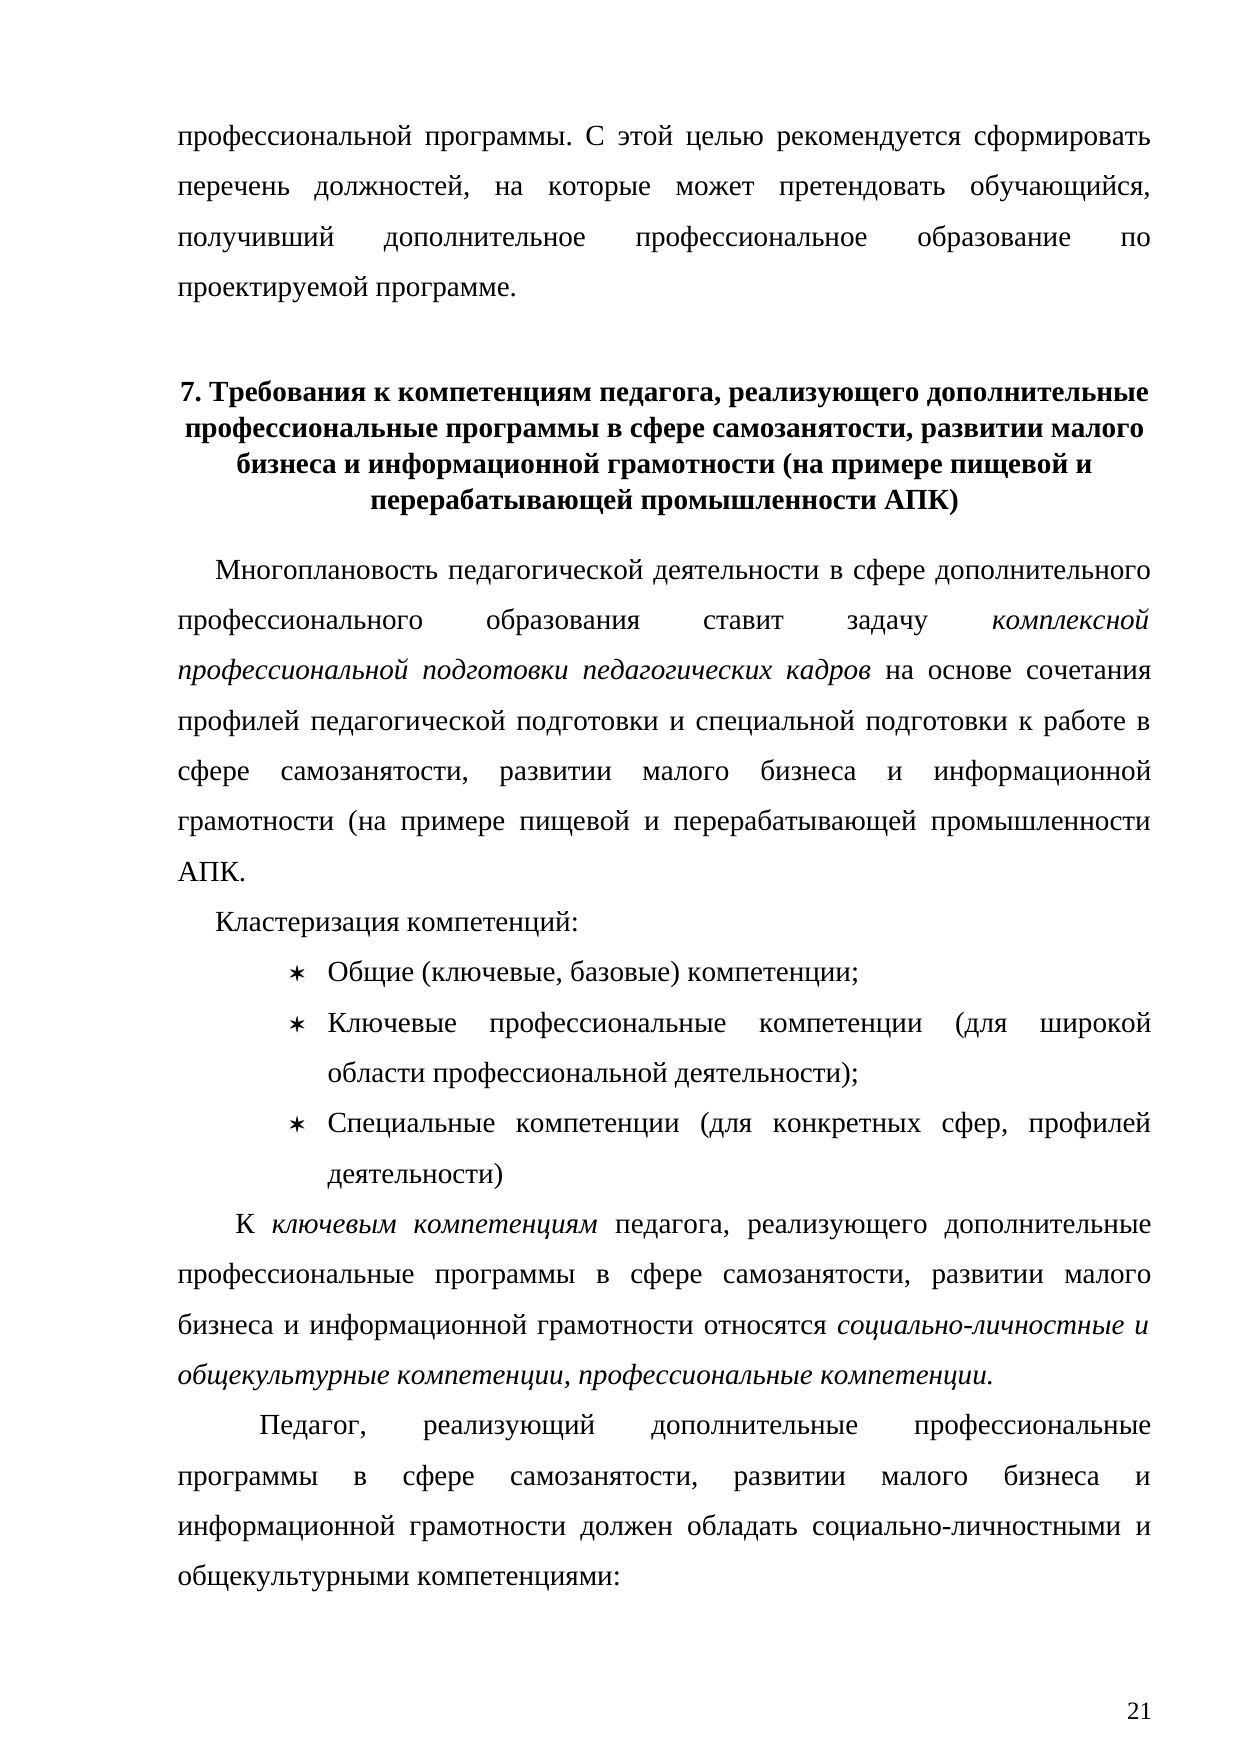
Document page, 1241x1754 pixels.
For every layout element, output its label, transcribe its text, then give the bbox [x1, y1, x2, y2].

list Специальные компетенции (для конкретных сфер, профилей деятельности) [290, 1106, 1152, 1189]
text Кластеризация компетенций: [177, 904, 1152, 938]
text Педагог, реализующий дополнительные профессиональные программы в сфере самозанятости, развитии малого бизнеса и информационной грамотности должен обладать социально-личностными и общекультурными компетенциями: [177, 1407, 1152, 1592]
text К ключевым компетенциям педагога, реализующего дополнительные профессиональные программы в сфере самозанятости, развитии малого бизнеса и информационной грамотности относятся социально-личностные и общекультурные компетенции, профессиональные компетенции. [177, 1206, 1152, 1391]
text Многоплановость педагогической деятельности в сфере дополнительного профессионального образования ставит задачу комплексной профессиональной подготовки педагогических кадров на основе сочетания профилей педагогической подготовки и специальной подготовки к работе в сфере самозанятости, развитии малого бизнеса и информационной грамотности (на примере пищевой и перерабатывающей промышленности АПК. [177, 552, 1152, 887]
list Ключевые профессиональные компетенции (для широкой области профессиональной деятельности); [290, 1005, 1152, 1089]
subtitle 7. Требования к компетенциям педагога, реализующего дополнительные профессиональные программы в сфере самозанятости, развитии малого бизнеса и информационной грамотности (на примере пищевой и перерабатывающей промышленности АПК) [177, 374, 1152, 516]
list Общие (ключевые, базовые) компетенции; [290, 954, 1152, 988]
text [177, 118, 1152, 303]
